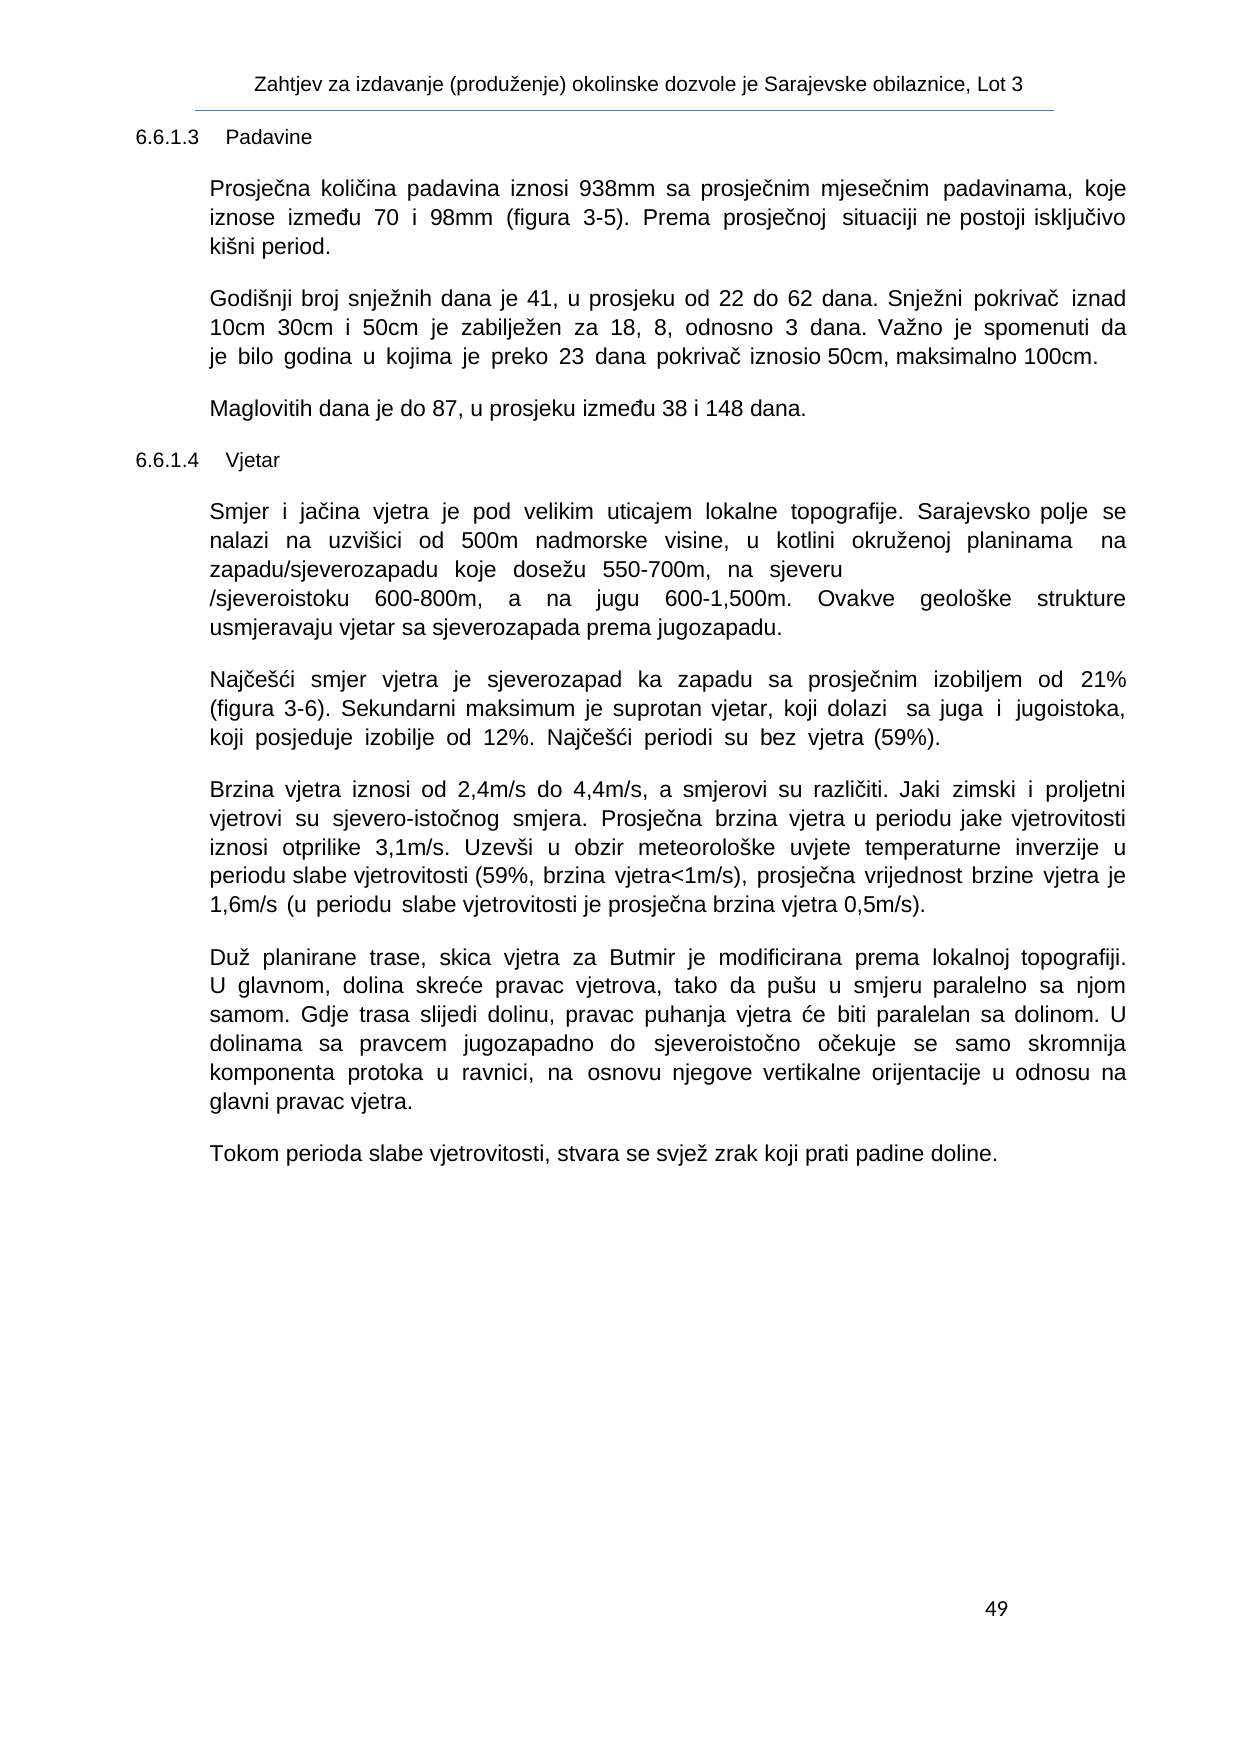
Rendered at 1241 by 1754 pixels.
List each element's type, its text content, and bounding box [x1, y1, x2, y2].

text Prosječna količina padavina iznosi 938mm sa prosječnim mjesečnim padavinama, koje iznose između 70 i 98mm (figura 3-5). Prema prosječnoj situaciji ne postoji isključivo kišni period. [209, 175, 1127, 259]
text Brzina vjetra iznosi od 2,4m/s do 4,4m/s, a smjerovi su različiti. Jaki zimski i proljetni vjetrovi su sjevero-istočnog smjera. Prosječna brzina vjetra u periodu jake vjetrovitosti iznosi otprilike 3,1m/s. Uzevši u obzir meteorološke uvjete temperaturne inverzije u periodu slabe vjetrovitosti (59%, brzina vjetra<1m/s), prosječna vrijednost brzine vjetra je 1,6m/s (u periodu slabe vjetrovitosti je prosječna brzina vjetra 0,5m/s). [209, 776, 1127, 918]
text Duž planirane trase, skica vjetra za Butmir je modificirana prema lokalnoj topografiji. U glavnom, dolina skreće pravac vjetrova, tako da pušu u smjeru paralelno sa njom samom. Gdje trasa slijedi dolinu, pravac puhanja vjetra će biti paralelan sa dolinom. U dolinama sa pravcem jugozapadno do sjeveroistočno očekuje se samo skromnija komponenta protoka u ravnici, na osnovu njegove vertikalne orijentacije u odnosu na glavni pravac vjetra. [209, 943, 1127, 1114]
subtitle Padavine [135, 125, 1142, 149]
text /sjeveroistoku 600-800m, a na jugu 600-1,500m. Ovakve geološke strukture usmjeravaju vjetar sa sjeverozapada prema jugozapadu. [209, 584, 1127, 640]
text Tokom perioda slabe vjetrovitosti, stvara se svjež zrak koji prati padine doline. [209, 1140, 1142, 1167]
subtitle Vjetar [135, 447, 1142, 471]
text Godišnji broj snježnih dana je 41, u prosjeku od 22 do 62 dana. Snježni pokrivač iznad 10cm 30cm i 50cm je zabilježen za 18, 8, odnosno 3 dana. Važno je spomenuti da je bilo godina u kojima je preko 23 dana pokrivač iznosio 50cm, maksimalno 100cm. [209, 285, 1127, 369]
text Maglovitih dana je do 87, u prosjeku između 38 i 148 dana. [209, 395, 1142, 422]
text Najčešći smjer vjetra je sjeverozapad ka zapadu sa prosječnim izobiljem od 21% (figura 3-6). Sekundarni maksimum je suprotan vjetar, koji dolazi sa juga i jugoistoka, koji posjeduje izobilje od 12%. Najčešći periodi su bez vjetra (59%). [209, 666, 1127, 750]
text Smjer i jačina vjetra je pod velikim uticajem lokalne topografije. Sarajevsko polje se nalazi na uzvišici od 500m nadmorske visine, u kotlini okruženoj planinama na zapadu/sjeverozapadu koje dosežu 550-700m, na sjeveru [209, 498, 1127, 582]
